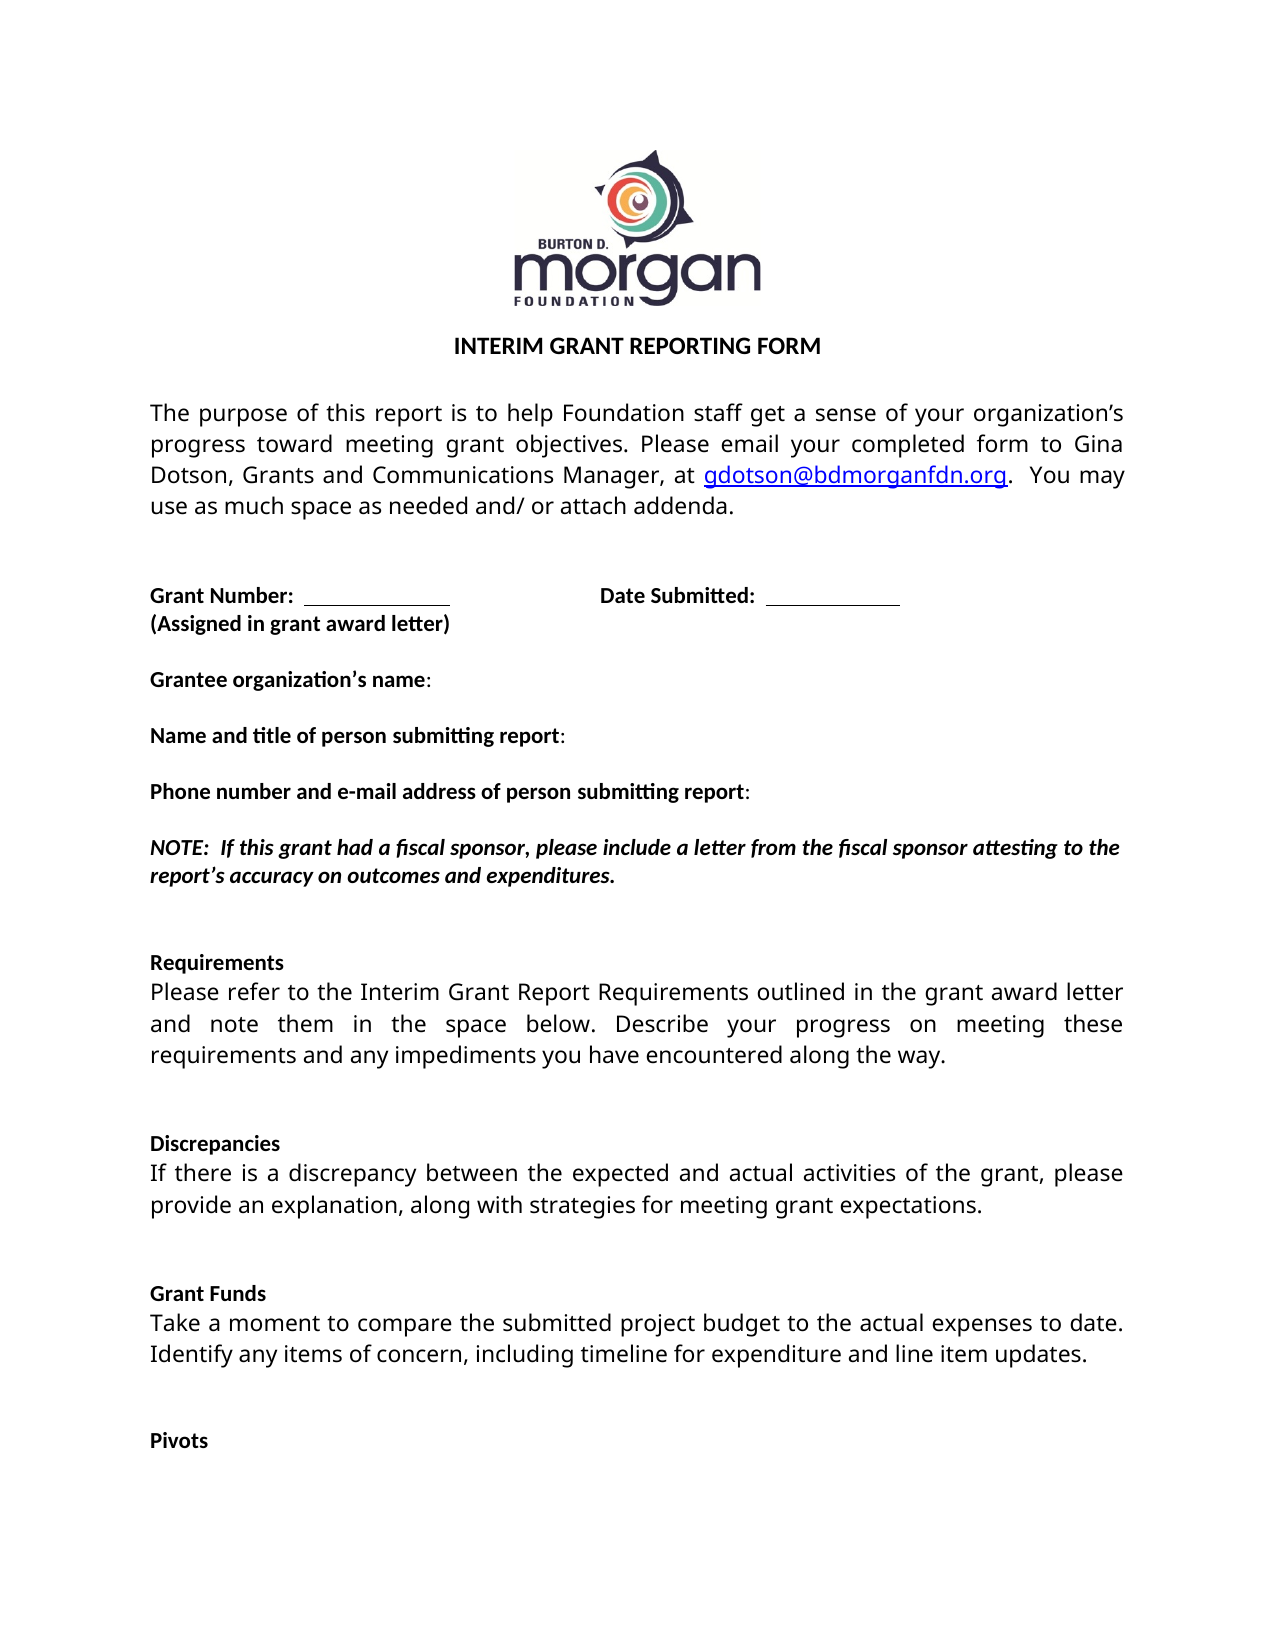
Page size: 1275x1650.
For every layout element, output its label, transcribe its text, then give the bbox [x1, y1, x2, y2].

text INTERIM GRANT REPORTING FORM [150, 330, 1125, 361]
text Phone number and e-mail address of person submitting report: [150, 777, 1125, 805]
text If there is a discrepancy between the expected and actual activities of the grant, please provide an explanation, along with strategies for meeting grant expectations. [150, 1157, 1125, 1220]
text NOTE: If this grant had a fiscal sponsor, please include a letter from the fiscal sponsor attesting to the report’s accuracy on outcomes and expenditures. [150, 833, 1125, 889]
text Grantee organization’s name: [150, 665, 1125, 693]
picture [514, 150, 761, 306]
text Pivots [150, 1426, 1125, 1454]
text (Assigned in grant award letter) [150, 609, 1125, 637]
text Discrepancies [150, 1129, 1125, 1157]
text Name and title of person submitting report: [150, 721, 1125, 749]
text The purpose of this report is to help Foundation staff get a sense of your organization’s progress toward meeting grant objectives. Please email your completed form to Gina Dotson, Grants and Communications Manager, at gdotson@bdmorganfdn.org. You may use as much space as needed and/ or attach addenda. [150, 397, 1125, 522]
text Please refer to the Interim Grant Report Requirements outlined in the grant award letter and note them in the space below. Describe your progress on meeting these requirements and any impediments you have encountered along the way. [150, 976, 1125, 1070]
text Take a moment to compare the submitted project budget to the actual expenses to date. Identify any items of concern, including timeline for expenditure and line item updates. [150, 1307, 1125, 1370]
text Grant Funds [150, 1279, 1125, 1307]
text Grant Number: Date Submitted: [150, 581, 1125, 609]
text Requirements [150, 948, 1125, 976]
